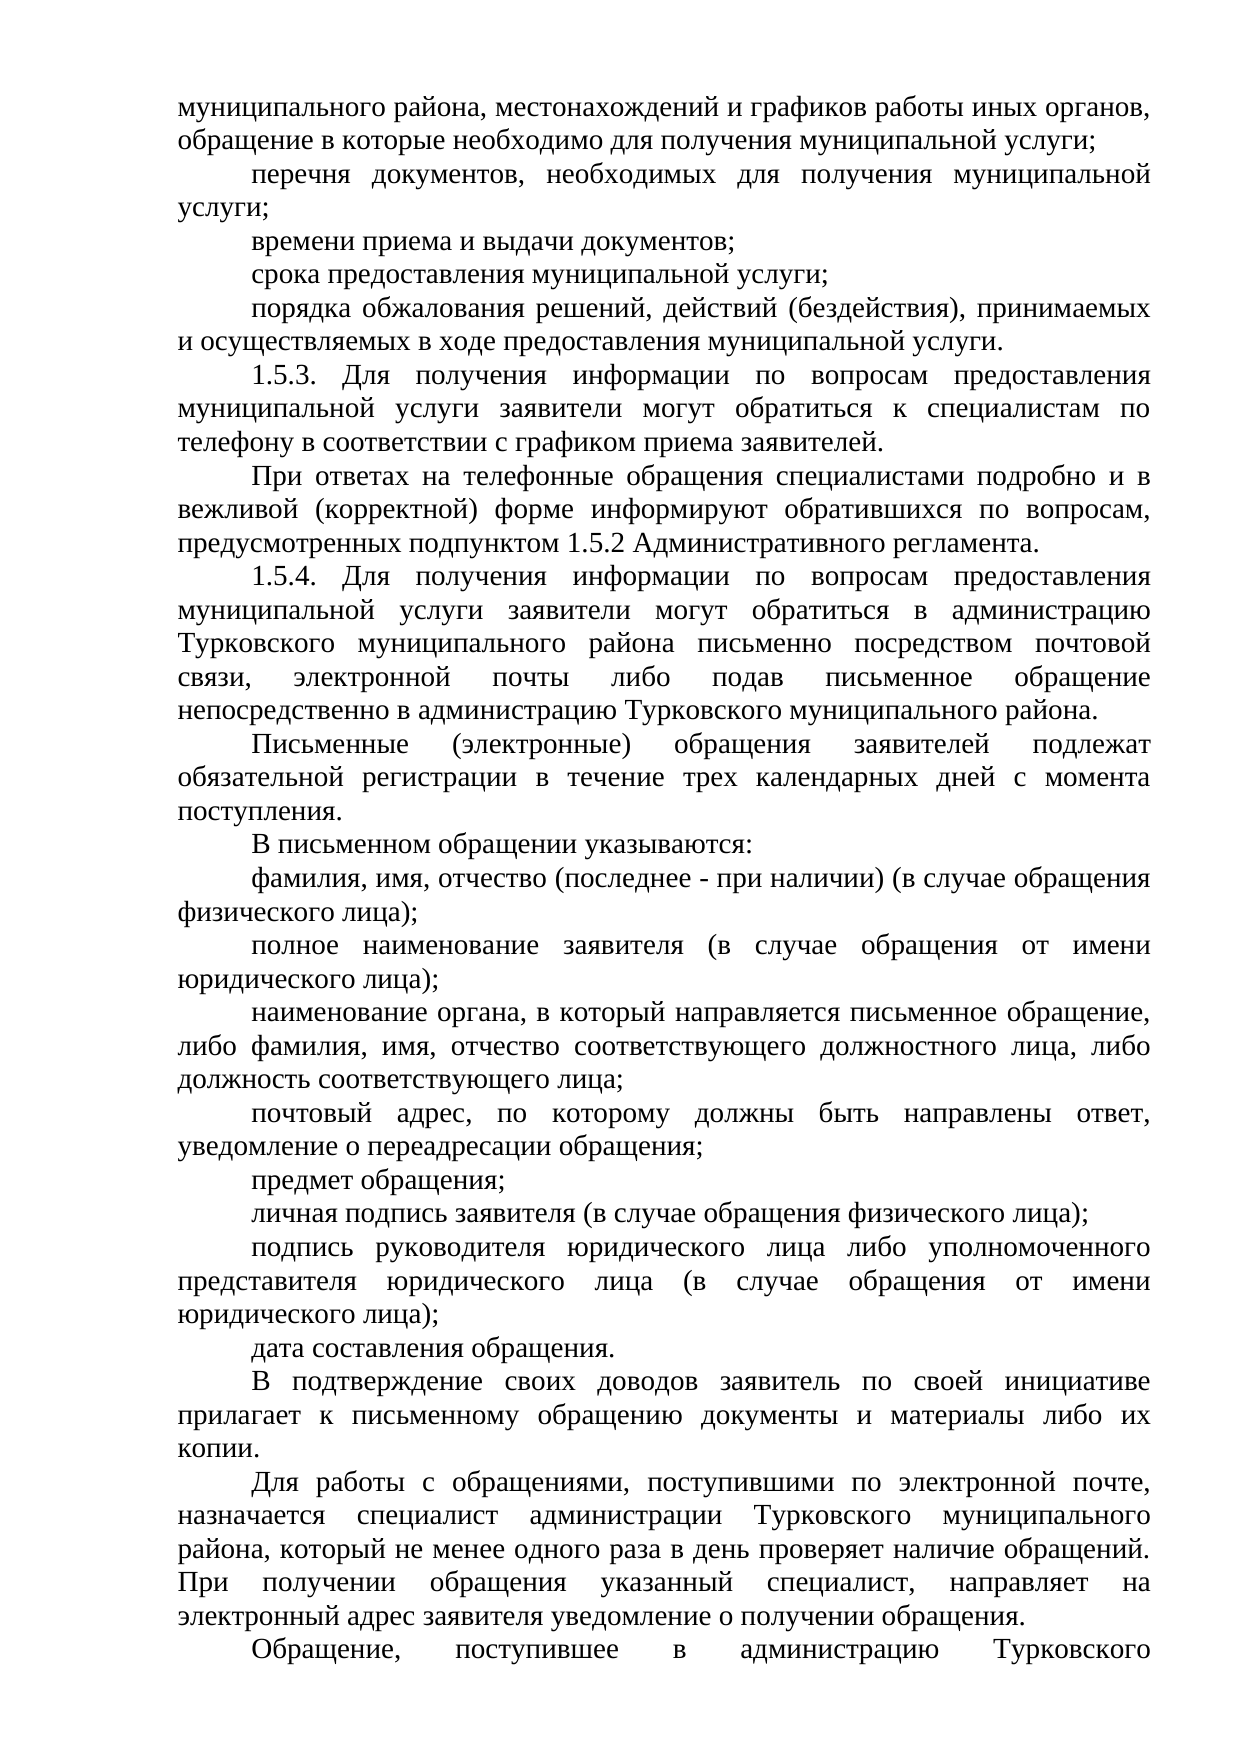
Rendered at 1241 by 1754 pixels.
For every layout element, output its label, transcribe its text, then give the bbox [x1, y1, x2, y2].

text При ответах на телефонные обращения специалистами подробно и в вежливой (корректной) форме информируют обратившихся по вопросам, предусмотренных подпунктом 1.5.2 Административного регламента. [177, 458, 1152, 558]
text предмет обращения; [177, 1162, 1152, 1196]
text почтовый адрес, по которому должны быть направлены ответ, уведомление о переадресации обращения; [177, 1095, 1152, 1162]
text срока предоставления муниципальной услуги; [177, 256, 1152, 290]
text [177, 89, 1152, 156]
text В письменном обращении указываются: [177, 827, 1152, 860]
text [177, 1632, 1152, 1665]
text 1.5.3. Для получения информации по вопросам предоставления муниципальной услуги заявители могут обратиться к специалистам по телефону в соответствии с графиком приема заявителей. [177, 357, 1152, 458]
text личная подпись заявителя (в случае обращения физического лица); [177, 1196, 1152, 1229]
text В подтверждение своих доводов заявитель по своей инициативе прилагает к письменному обращению документы и материалы либо их копии. [177, 1363, 1152, 1464]
text полное наименование заявителя (в случае обращения от имени юридического лица); [177, 927, 1152, 994]
text дата составления обращения. [177, 1330, 1152, 1363]
text порядка обжалования решений, действий (бездействия), принимаемых и осуществляемых в ходе предоставления муниципальной услуги. [177, 290, 1152, 357]
text наименование органа, в который направляется письменное обращение, либо фамилия, имя, отчество соответствующего должностного лица, либо должность соответствующего лица; [177, 994, 1152, 1095]
text времени приема и выдачи документов; [177, 223, 1152, 256]
text Для работы с обращениями, поступившими по электронной почте, назначается специалист администрации Турковского муниципального района, который не менее одного раза в день проверяет наличие обращений. При получении обращения указанный специалист, направляет на электронный адрес заявителя уведомление о получении обращения. [177, 1464, 1152, 1632]
text Письменные (электронные) обращения заявителей подлежат обязательной регистрации в течение трех календарных дней с момента поступления. [177, 726, 1152, 827]
text подпись руководителя юридического лица либо уполномоченного представителя юридического лица (в случае обращения от имени юридического лица); [177, 1229, 1152, 1330]
text перечня документов, необходимых для получения муниципальной услуги; [177, 156, 1152, 223]
text фамилия, имя, отчество (последнее - при наличии) (в случае обращения физического лица); [177, 860, 1152, 927]
text 1.5.4. Для получения информации по вопросам предоставления муниципальной услуги заявители могут обратиться в администрацию Турковского муниципального района письменно посредством почтовой связи, электронной почты либо подав письменное обращение непосредственно в администрацию Турковского муниципального района. [177, 558, 1152, 726]
